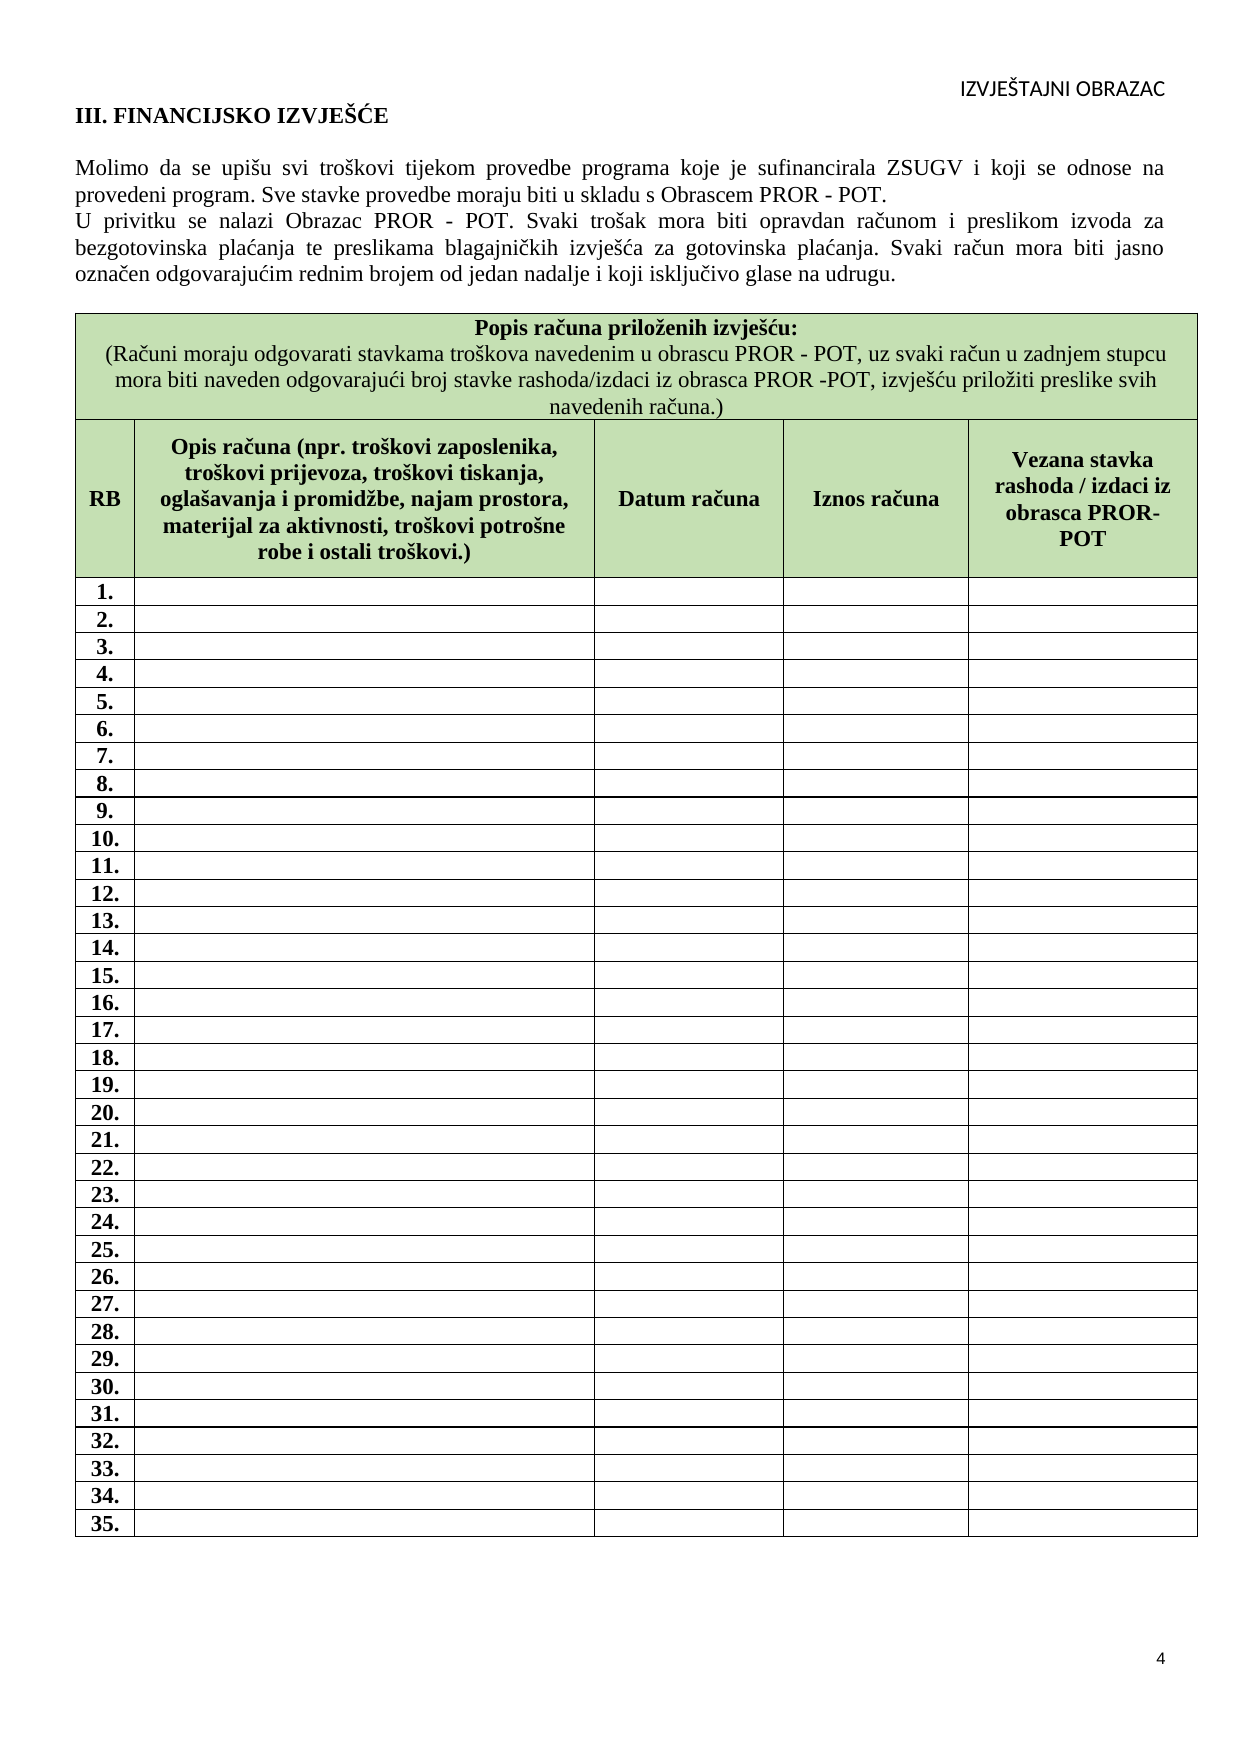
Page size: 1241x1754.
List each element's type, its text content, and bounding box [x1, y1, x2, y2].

table_cell [784, 880, 968, 906]
table_cell [969, 1373, 1197, 1399]
table_cell [135, 660, 594, 687]
table_cell [595, 907, 783, 933]
table_cell [969, 962, 1197, 988]
table_cell [595, 989, 783, 1016]
table_cell [135, 934, 594, 961]
table_cell 6. [76, 715, 134, 742]
table_cell [969, 1154, 1197, 1180]
table_cell [969, 1236, 1197, 1262]
table_cell [969, 798, 1197, 824]
table_cell [784, 1400, 968, 1426]
table_cell [784, 798, 968, 824]
table_cell [595, 1017, 783, 1043]
table_cell [784, 852, 968, 878]
table_cell [969, 1071, 1197, 1098]
table_cell [135, 1263, 594, 1289]
table_cell RB [76, 420, 134, 577]
table_cell [595, 1263, 783, 1289]
table_cell [784, 1181, 968, 1207]
table_cell [135, 798, 594, 824]
table_cell [969, 1428, 1197, 1454]
table_cell [784, 578, 968, 604]
table_cell Datum računa [595, 420, 783, 577]
table_cell [784, 606, 968, 632]
table_cell [595, 688, 783, 714]
table_cell 3. [76, 633, 134, 659]
table_cell [969, 1482, 1197, 1509]
table_cell [969, 934, 1197, 961]
table_cell [969, 852, 1197, 878]
table_cell [595, 633, 783, 659]
table_cell 8. [76, 770, 134, 796]
table_cell Iznos računa [784, 420, 968, 577]
table_cell [595, 606, 783, 632]
table_cell [969, 989, 1197, 1016]
table_cell [784, 1455, 968, 1481]
table_cell [595, 825, 783, 851]
table_cell [135, 989, 594, 1016]
table_cell Vezana stavka rashoda / izdaci iz obrasca PROR- POT [969, 420, 1197, 577]
table_cell [595, 852, 783, 878]
table_cell [784, 1208, 968, 1235]
table_cell [595, 1373, 783, 1399]
table_cell [969, 743, 1197, 769]
table_cell [595, 1400, 783, 1426]
table_cell [784, 1126, 968, 1152]
table_cell [595, 962, 783, 988]
table_cell [969, 1455, 1197, 1481]
table_cell [595, 1181, 783, 1207]
table_cell [784, 989, 968, 1016]
table_cell 1. [76, 578, 134, 604]
table_cell [135, 1208, 594, 1235]
table_cell [595, 880, 783, 906]
table_cell [969, 880, 1197, 906]
table_cell [135, 688, 594, 714]
table_cell [595, 1455, 783, 1481]
table_cell [595, 1482, 783, 1509]
table_cell [969, 907, 1197, 933]
table_cell [135, 1236, 594, 1262]
table_cell [969, 1181, 1197, 1207]
table_cell [969, 1291, 1197, 1317]
table_cell 17. [76, 1017, 134, 1043]
table_cell 23. [76, 1181, 134, 1207]
table_cell Opis računa (npr. troškovi zaposlenika, troškovi prijevoza, troškovi tiskanja, oglašavanja i promidžbe, najam prostora, materijal za aktivnosti, troškovi potrošne robe i ostali troškovi.) [135, 420, 594, 577]
table_cell 12. [76, 880, 134, 906]
table_cell [784, 934, 968, 961]
table_cell [135, 1510, 594, 1536]
table_cell [784, 1373, 968, 1399]
table_cell [595, 1318, 783, 1344]
table_cell 29. [76, 1345, 134, 1372]
table_cell [135, 1455, 594, 1481]
table_cell [135, 880, 594, 906]
table_cell 35. [76, 1510, 134, 1536]
table_cell [969, 688, 1197, 714]
table_cell 20. [76, 1099, 134, 1125]
table_cell 19. [76, 1071, 134, 1098]
table_cell [969, 1017, 1197, 1043]
table_cell [784, 907, 968, 933]
table_cell [969, 825, 1197, 851]
table_cell [135, 606, 594, 632]
table_cell [595, 1044, 783, 1070]
table_cell 11. [76, 852, 134, 878]
table_cell [595, 934, 783, 961]
table_cell 18. [76, 1044, 134, 1070]
table_cell [135, 633, 594, 659]
table_cell [969, 1044, 1197, 1070]
table_cell [784, 1345, 968, 1372]
table_cell [969, 1126, 1197, 1152]
table_cell 30. [76, 1373, 134, 1399]
list III. FINANCIJSKO IZVJEŠĆE [75, 102, 1165, 128]
table_cell [135, 962, 594, 988]
table_cell 2. [76, 606, 134, 632]
table_cell [784, 1044, 968, 1070]
table_cell [135, 907, 594, 933]
table_cell [135, 1044, 594, 1070]
table_cell 9. [76, 798, 134, 824]
table_cell 4. [76, 660, 134, 687]
table_cell [784, 1428, 968, 1454]
table_cell 33. [76, 1455, 134, 1481]
table_cell [135, 825, 594, 851]
text Molimo da se upišu svi troškovi tijekom provedbe programa koje je sufinancirala ZSUGV i koji se odnose na provedeni program. Sve stavke provedbe moraju biti u skladu s Obrascem PROR - POT. [75, 154, 1165, 207]
table_cell [969, 715, 1197, 742]
table_cell 26. [76, 1263, 134, 1289]
table_cell [595, 798, 783, 824]
table_cell [969, 606, 1197, 632]
table_cell [784, 1154, 968, 1180]
table_cell [595, 1428, 783, 1454]
table_cell [595, 578, 783, 604]
table_cell [784, 660, 968, 687]
table_cell [135, 743, 594, 769]
table_cell [595, 715, 783, 742]
list U privitku se nalazi Obrazac PROR - POT. Svaki trošak mora biti opravdan računom i preslikom izvoda za bezgotovinska plaćanja te preslikama blagajničkih izvješća za gotovinska plaćanja. Svaki račun mora biti jasno označen odgovarajućim rednim brojem od jedan nadalje i koji isključivo glase na udrugu. [75, 207, 1165, 286]
table_cell 32. [76, 1428, 134, 1454]
table_cell [969, 1400, 1197, 1426]
table_cell [135, 715, 594, 742]
table_cell [135, 1373, 594, 1399]
table_cell [784, 1482, 968, 1509]
table_cell [784, 1071, 968, 1098]
table_cell 5. [76, 688, 134, 714]
table_cell [135, 1482, 594, 1509]
table_cell [135, 1345, 594, 1372]
table_cell [784, 633, 968, 659]
table_cell [969, 660, 1197, 687]
table_cell [595, 1208, 783, 1235]
table_cell [969, 770, 1197, 796]
table_cell [135, 1154, 594, 1180]
table_cell [784, 770, 968, 796]
table_cell [784, 688, 968, 714]
table_cell 34. [76, 1482, 134, 1509]
table_cell [135, 852, 594, 878]
table_cell [784, 1291, 968, 1317]
table_cell [784, 715, 968, 742]
table_cell [595, 1126, 783, 1152]
table_cell [135, 1318, 594, 1344]
table_cell 14. [76, 934, 134, 961]
table_cell [595, 770, 783, 796]
table_cell [595, 660, 783, 687]
table_cell [784, 825, 968, 851]
table_cell [969, 1263, 1197, 1289]
table_cell 15. [76, 962, 134, 988]
table_cell [784, 743, 968, 769]
table_cell [595, 1345, 783, 1372]
table_cell [135, 1291, 594, 1317]
table_cell 22. [76, 1154, 134, 1180]
table_cell 24. [76, 1208, 134, 1235]
table_cell [969, 1208, 1197, 1235]
table_cell [595, 1071, 783, 1098]
table_cell [969, 1099, 1197, 1125]
table_cell 21. [76, 1126, 134, 1152]
table_cell [969, 578, 1197, 604]
table_cell [969, 1345, 1197, 1372]
table_cell [135, 1181, 594, 1207]
table_cell [595, 1236, 783, 1262]
table_cell [969, 633, 1197, 659]
table_cell [969, 1318, 1197, 1344]
table_cell 10. [76, 825, 134, 851]
table_cell [784, 1017, 968, 1043]
table_cell 31. [76, 1400, 134, 1426]
table_cell [784, 1099, 968, 1125]
table_cell [784, 1236, 968, 1262]
table_cell 16. [76, 989, 134, 1016]
table_cell [784, 962, 968, 988]
table_cell 25. [76, 1236, 134, 1262]
table_cell [784, 1510, 968, 1536]
table_header Popis računa priloženih izvješću: (Računi moraju odgovarati stavkama troškova navedenim u obrascu PROR - POT, uz svaki račun u zadnjem stupcu mora biti naveden odgovarajući broj stavke rashoda/izdaci iz obrasca PROR -POT, izvješću priložiti preslike svih navedenih računa.) [76, 314, 1197, 419]
table_cell [784, 1318, 968, 1344]
table_cell 7. [76, 743, 134, 769]
table_cell [135, 1126, 594, 1152]
table_cell [135, 770, 594, 796]
table_cell [135, 1071, 594, 1098]
table_cell 13. [76, 907, 134, 933]
table_cell [969, 1510, 1197, 1536]
table_cell [135, 1099, 594, 1125]
table_cell 28. [76, 1318, 134, 1344]
table_cell [595, 1099, 783, 1125]
table_cell [135, 1428, 594, 1454]
table_cell [595, 1510, 783, 1536]
table_cell [595, 1154, 783, 1180]
table_cell [135, 578, 594, 604]
table_cell [135, 1017, 594, 1043]
table_cell [595, 1291, 783, 1317]
table_cell 27. [76, 1291, 134, 1317]
table_cell [784, 1263, 968, 1289]
table_cell [135, 1400, 594, 1426]
table_cell [595, 743, 783, 769]
